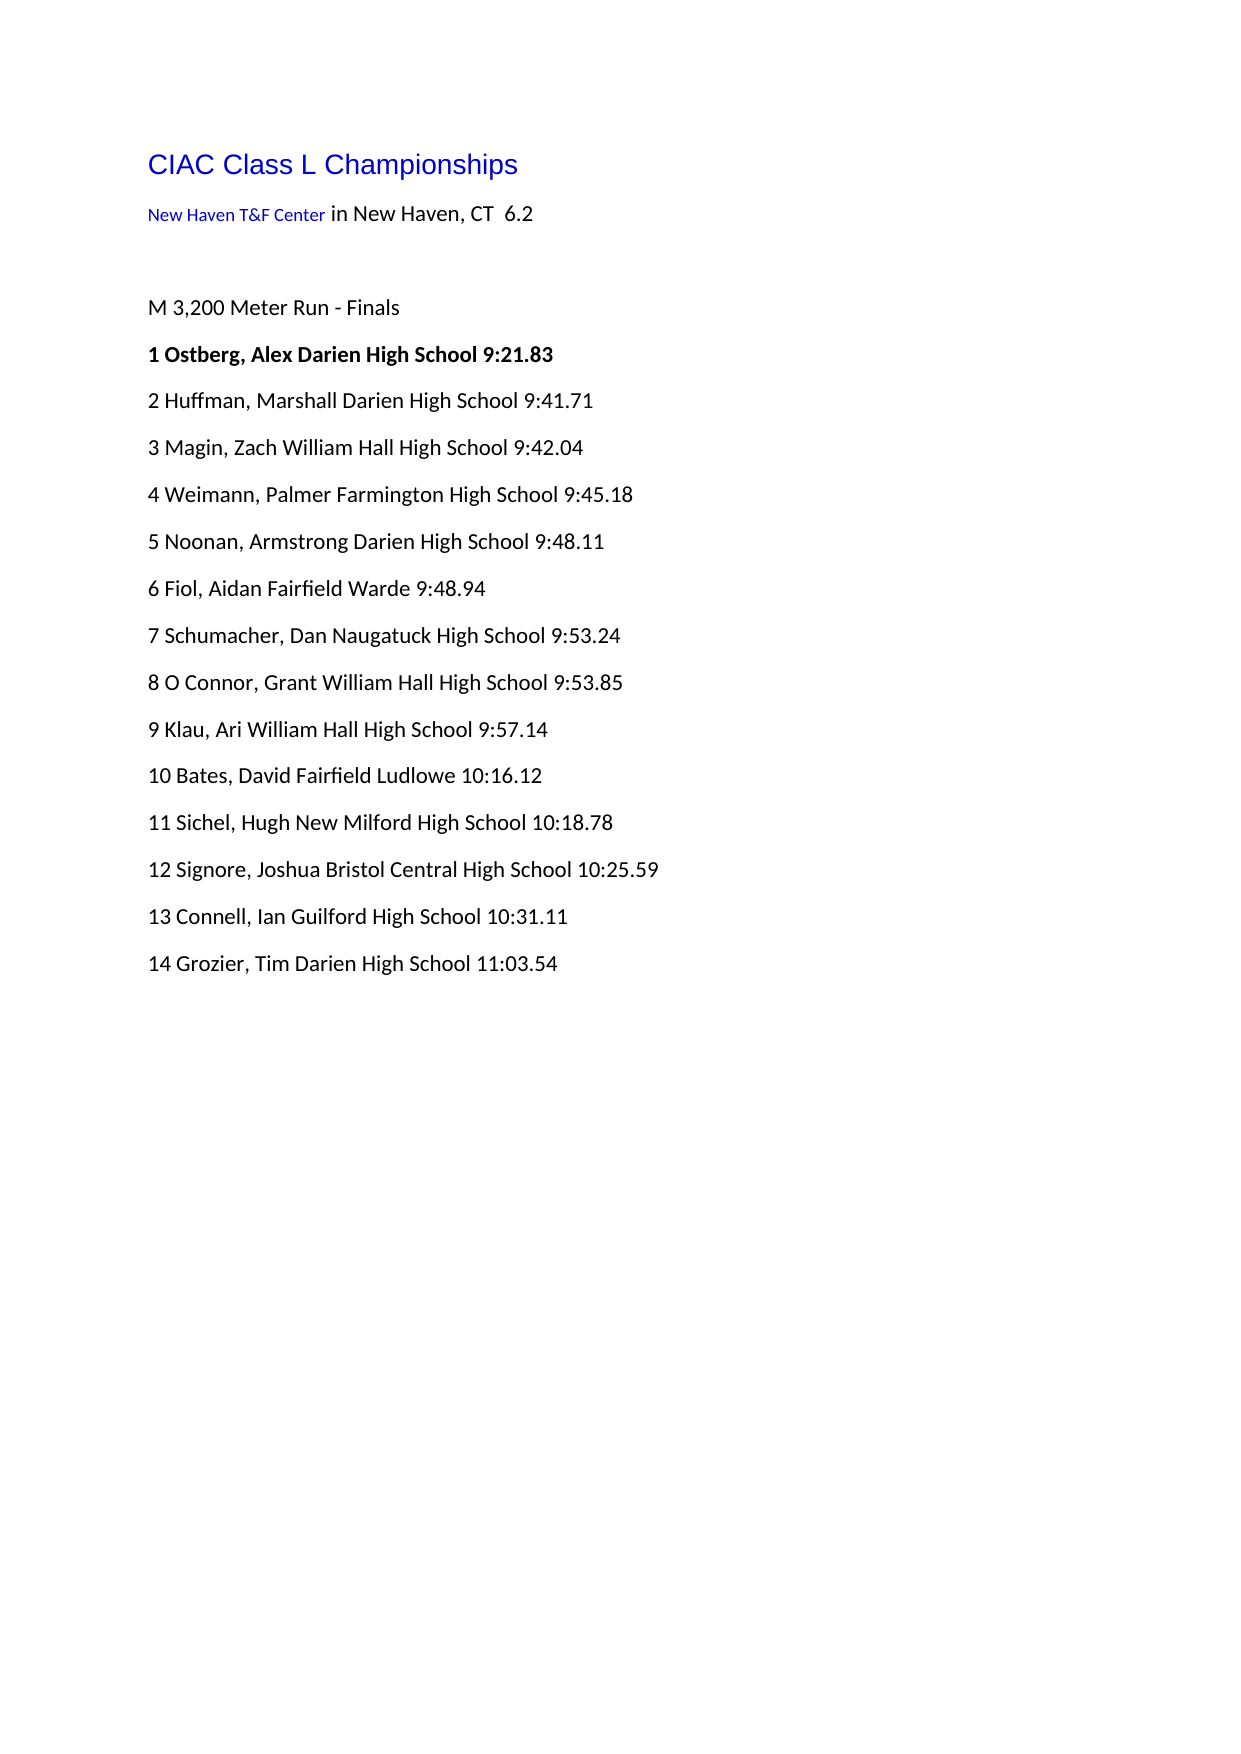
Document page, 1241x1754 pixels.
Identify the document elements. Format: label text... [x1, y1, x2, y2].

text 14 Grozier, Tim Darien High School 11:03.54 [148, 949, 1093, 977]
text 12 Signore, Joshua Bristol Central High School 10:25.59 [148, 855, 1093, 883]
text New Haven T&F Center in New Haven, CT 6.2 [148, 199, 1093, 227]
text 8 O Connor, Grant William Hall High School 9:53.85 [148, 668, 1093, 696]
text 6 Fiol, Aidan Fairfield Warde 9:48.94 [148, 574, 1093, 602]
text 11 Sichel, Hugh New Milford High School 10:18.78 [148, 808, 1093, 837]
text 2 Huffman, Marshall Darien High School 9:41.71 [148, 387, 1093, 415]
text 9 Klau, Ari William Hall High School 9:57.14 [148, 715, 1093, 743]
text 4 Weimann, Palmer Farmington High School 9:45.18 [148, 480, 1093, 508]
text 7 Schumacher, Dan Naugatuck High School 9:53.24 [148, 621, 1093, 649]
text M 3,200 Meter Run - Finals [148, 293, 1093, 321]
text 10 Bates, David Fairfield Ludlowe 10:16.12 [148, 762, 1093, 790]
text 3 Magin, Zach William Hall High School 9:42.04 [148, 433, 1093, 462]
text CIAC Class L Championships [148, 148, 1093, 180]
text 13 Connell, Ian Guilford High School 10:31.11 [148, 902, 1093, 930]
text 1 Ostberg, Alex Darien High School 9:21.83 [148, 340, 1093, 368]
text 5 Noonan, Armstrong Darien High School 9:48.11 [148, 527, 1093, 555]
